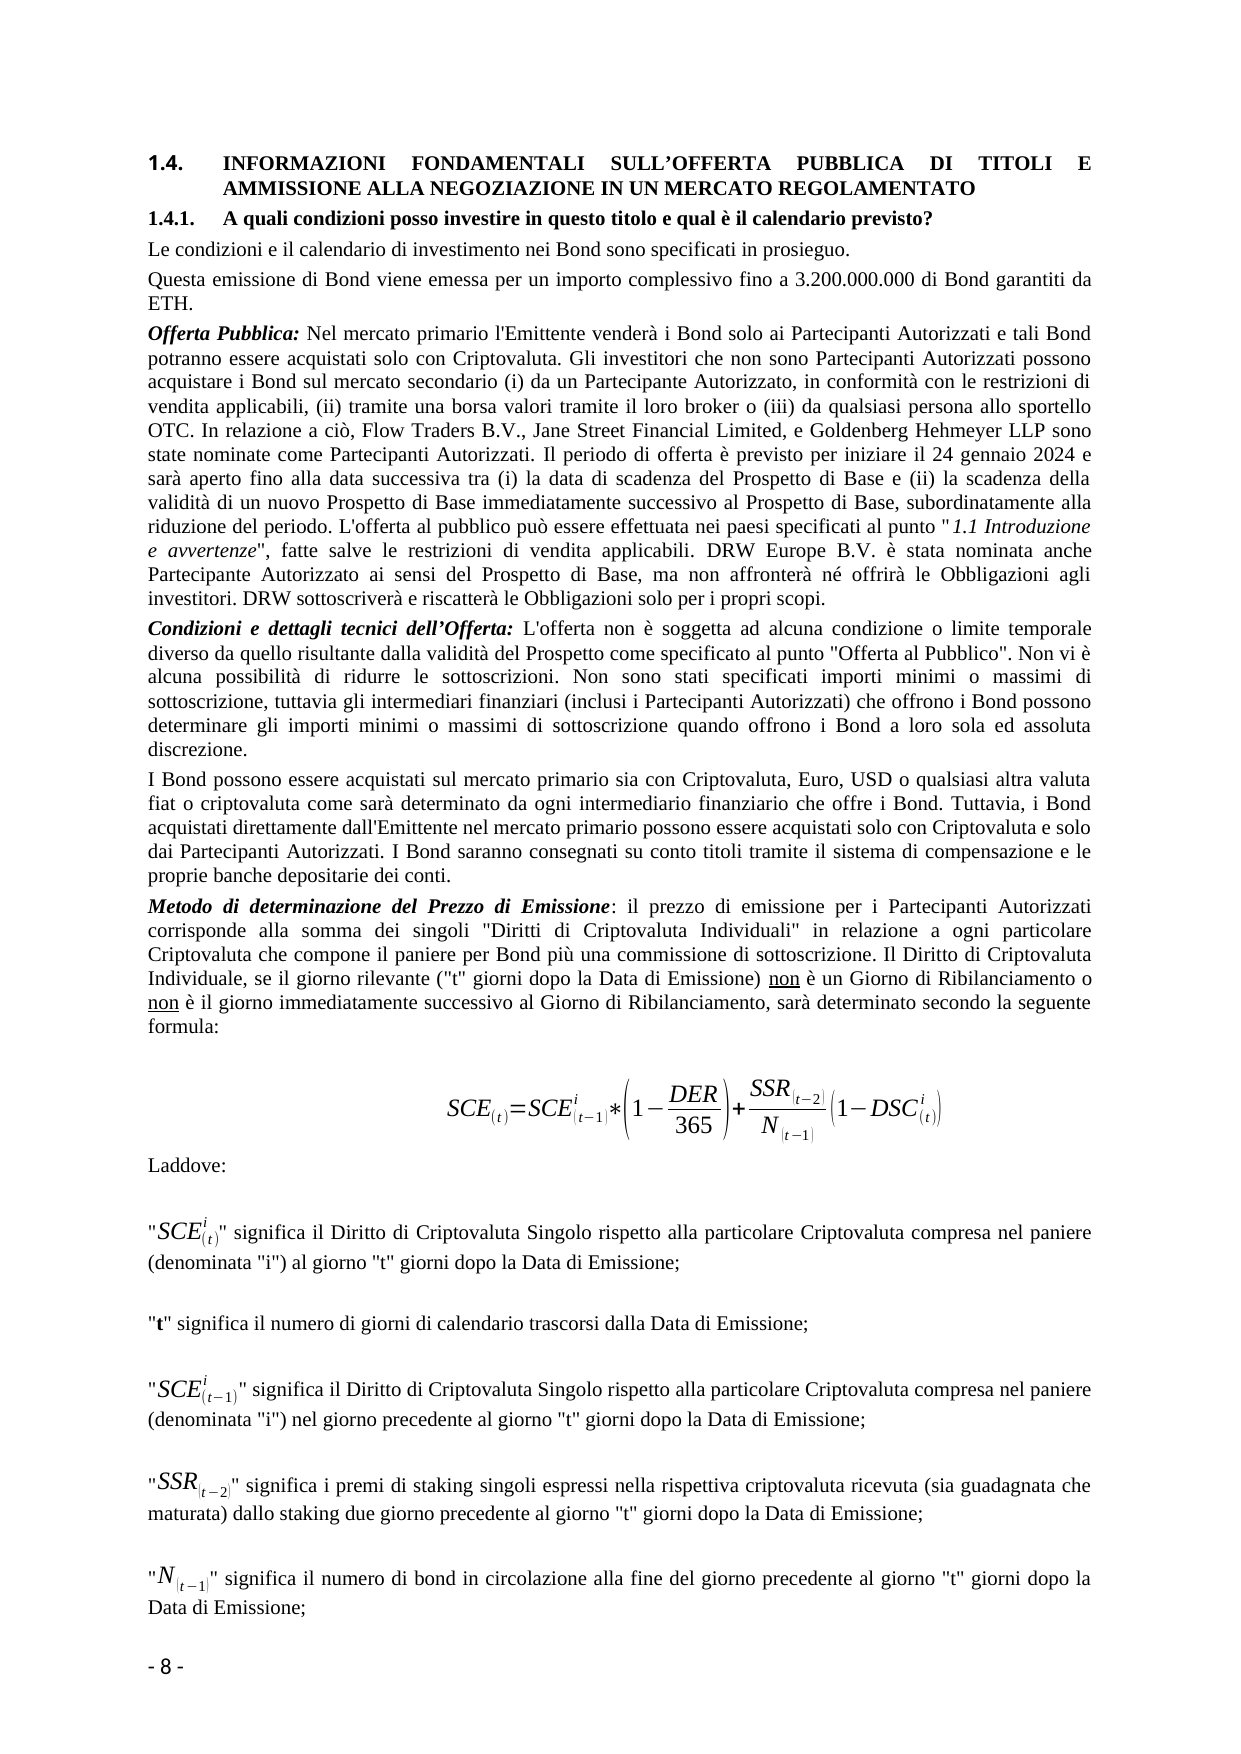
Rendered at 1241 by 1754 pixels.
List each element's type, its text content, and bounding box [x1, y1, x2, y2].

text Laddove: [148, 1153, 1093, 1177]
text Le condizioni e il calendario di investimento nei Bond sono specificati in prosieguo. [148, 237, 1093, 261]
text I Bond possono essere acquistati sul mercato primario sia con Criptovaluta, Euro, USD o qualsiasi altra valuta fiat o criptovaluta come sarà determinato da ogni intermediario finanziario che offre i Bond. Tuttavia, i Bond acquistati direttamente dall'Emittente nel mercato primario possono essere acquistati solo con Criptovaluta e solo dai Partecipanti Autorizzati. I Bond saranno consegnati su conto titoli tramite il sistema di compensazione e le proprie banche depositarie dei conti. [148, 767, 1093, 887]
list INFORMAZIONI FONDAMENTALI SULL’OFFERTA PUBBLICA DI TITOLI E AMMISSIONE ALLA NEGOZIAZIONE IN UN MERCATO REGOLAMENTATO [148, 148, 1093, 200]
text "t" significa il numero di giorni di calendario trascorsi dalla Data di Emissione; [148, 1310, 1093, 1334]
text "" significa i premi di staking singoli espressi nella rispettiva criptovaluta ricevuta (sia guadagnata che maturata) dallo staking due giorno precedente al giorno "t" giorni dopo la Data di Emissione; [148, 1468, 1093, 1525]
text "" significa il numero di bond in circolazione alla fine del giorno precedente al giorno "t" giorni dopo la Data di Emissione; [148, 1562, 1093, 1619]
text "" significa il Diritto di Criptovaluta Singolo rispetto alla particolare Criptovaluta compresa nel paniere (denominata "i") al giorno "t" giorni dopo la Data di Emissione; [148, 1213, 1093, 1274]
list A quali condizioni posso investire in questo titolo e qual è il calendario previsto? [148, 206, 1093, 230]
text Condizioni e dettagli tecnici dell’Offerta: L'offerta non è soggetta ad alcuna condizione o limite temporale diverso da quello risultante dalla validità del Prospetto come specificato al punto "Offerta al Pubblico". Non vi è alcuna possibilità di ridurre le sottoscrizioni. Non sono stati specificati importi minimi o massimi di sottoscrizione, tuttavia gli intermediari finanziari (inclusi i Partecipanti Autorizzati) che offrono i Bond possono determinare gli importi minimi o massimi di sottoscrizione quando offrono i Bond a loro sola ed assoluta discrezione. [148, 616, 1093, 761]
text Questa emissione di Bond viene emessa per un importo complessivo fino a 3.200.000.000 di Bond garantiti da ETH. [148, 267, 1093, 315]
text Offerta Pubblica: Nel mercato primario l'Emittente venderà i Bond solo ai Partecipanti Autorizzati e tali Bond potranno essere acquistati solo con Criptovaluta. Gli investitori che non sono Partecipanti Autorizzati possono acquistare i Bond sul mercato secondario (i) da un Partecipante Autorizzato, in conformità con le restrizioni di vendita applicabili, (ii) tramite una borsa valori tramite il loro broker o (iii) da qualsiasi persona allo sportello OTC. In relazione a ciò, Flow Traders B.V., Jane Street Financial Limited, e Goldenberg Hehmeyer LLP sono state nominate come Partecipanti Autorizzati. Il periodo di offerta è previsto per iniziare il 24 gennaio 2024 e sarà aperto fino alla data successiva tra (i) la data di scadenza del Prospetto di Base e (ii) la scadenza della validità di un nuovo Prospetto di Base immediatamente successivo al Prospetto di Base, subordinatamente alla riduzione del periodo. L'offerta al pubblico può essere effettuata nei paesi specificati al punto "1.1 Introduzione e avvertenze", fatte salve le restrizioni di vendita applicabili. DRW Europe B.V. è stata nominata anche Partecipante Autorizzato ai sensi del Prospetto di Base, ma non affronterà né offrirà le Obbligazioni agli investitori. DRW sottoscriverà e riscatterà le Obbligazioni solo per i propri scopi. [148, 321, 1093, 610]
text Metodo di determinazione del Prezzo di Emissione: il prezzo di emissione per i Partecipanti Autorizzati corrisponde alla somma dei singoli "Diritti di Criptovaluta Individuali" in relazione a ogni particolare Criptovaluta che compone il paniere per Bond più una commissione di sottoscrizione. Il Diritto di Criptovaluta Individuale, se il giorno rilevante ("t" giorni dopo la Data di Emissione) non è un Giorno di Ribilanciamento o non è il giorno immediatamente successivo al Giorno di Ribilanciamento, sarà determinato secondo la seguente formula: [148, 893, 1093, 1038]
text "" significa il Diritto di Criptovaluta Singolo rispetto alla particolare Criptovaluta compresa nel paniere (denominata "i") nel giorno precedente al giorno "t" giorni dopo la Data di Emissione; [148, 1371, 1093, 1431]
